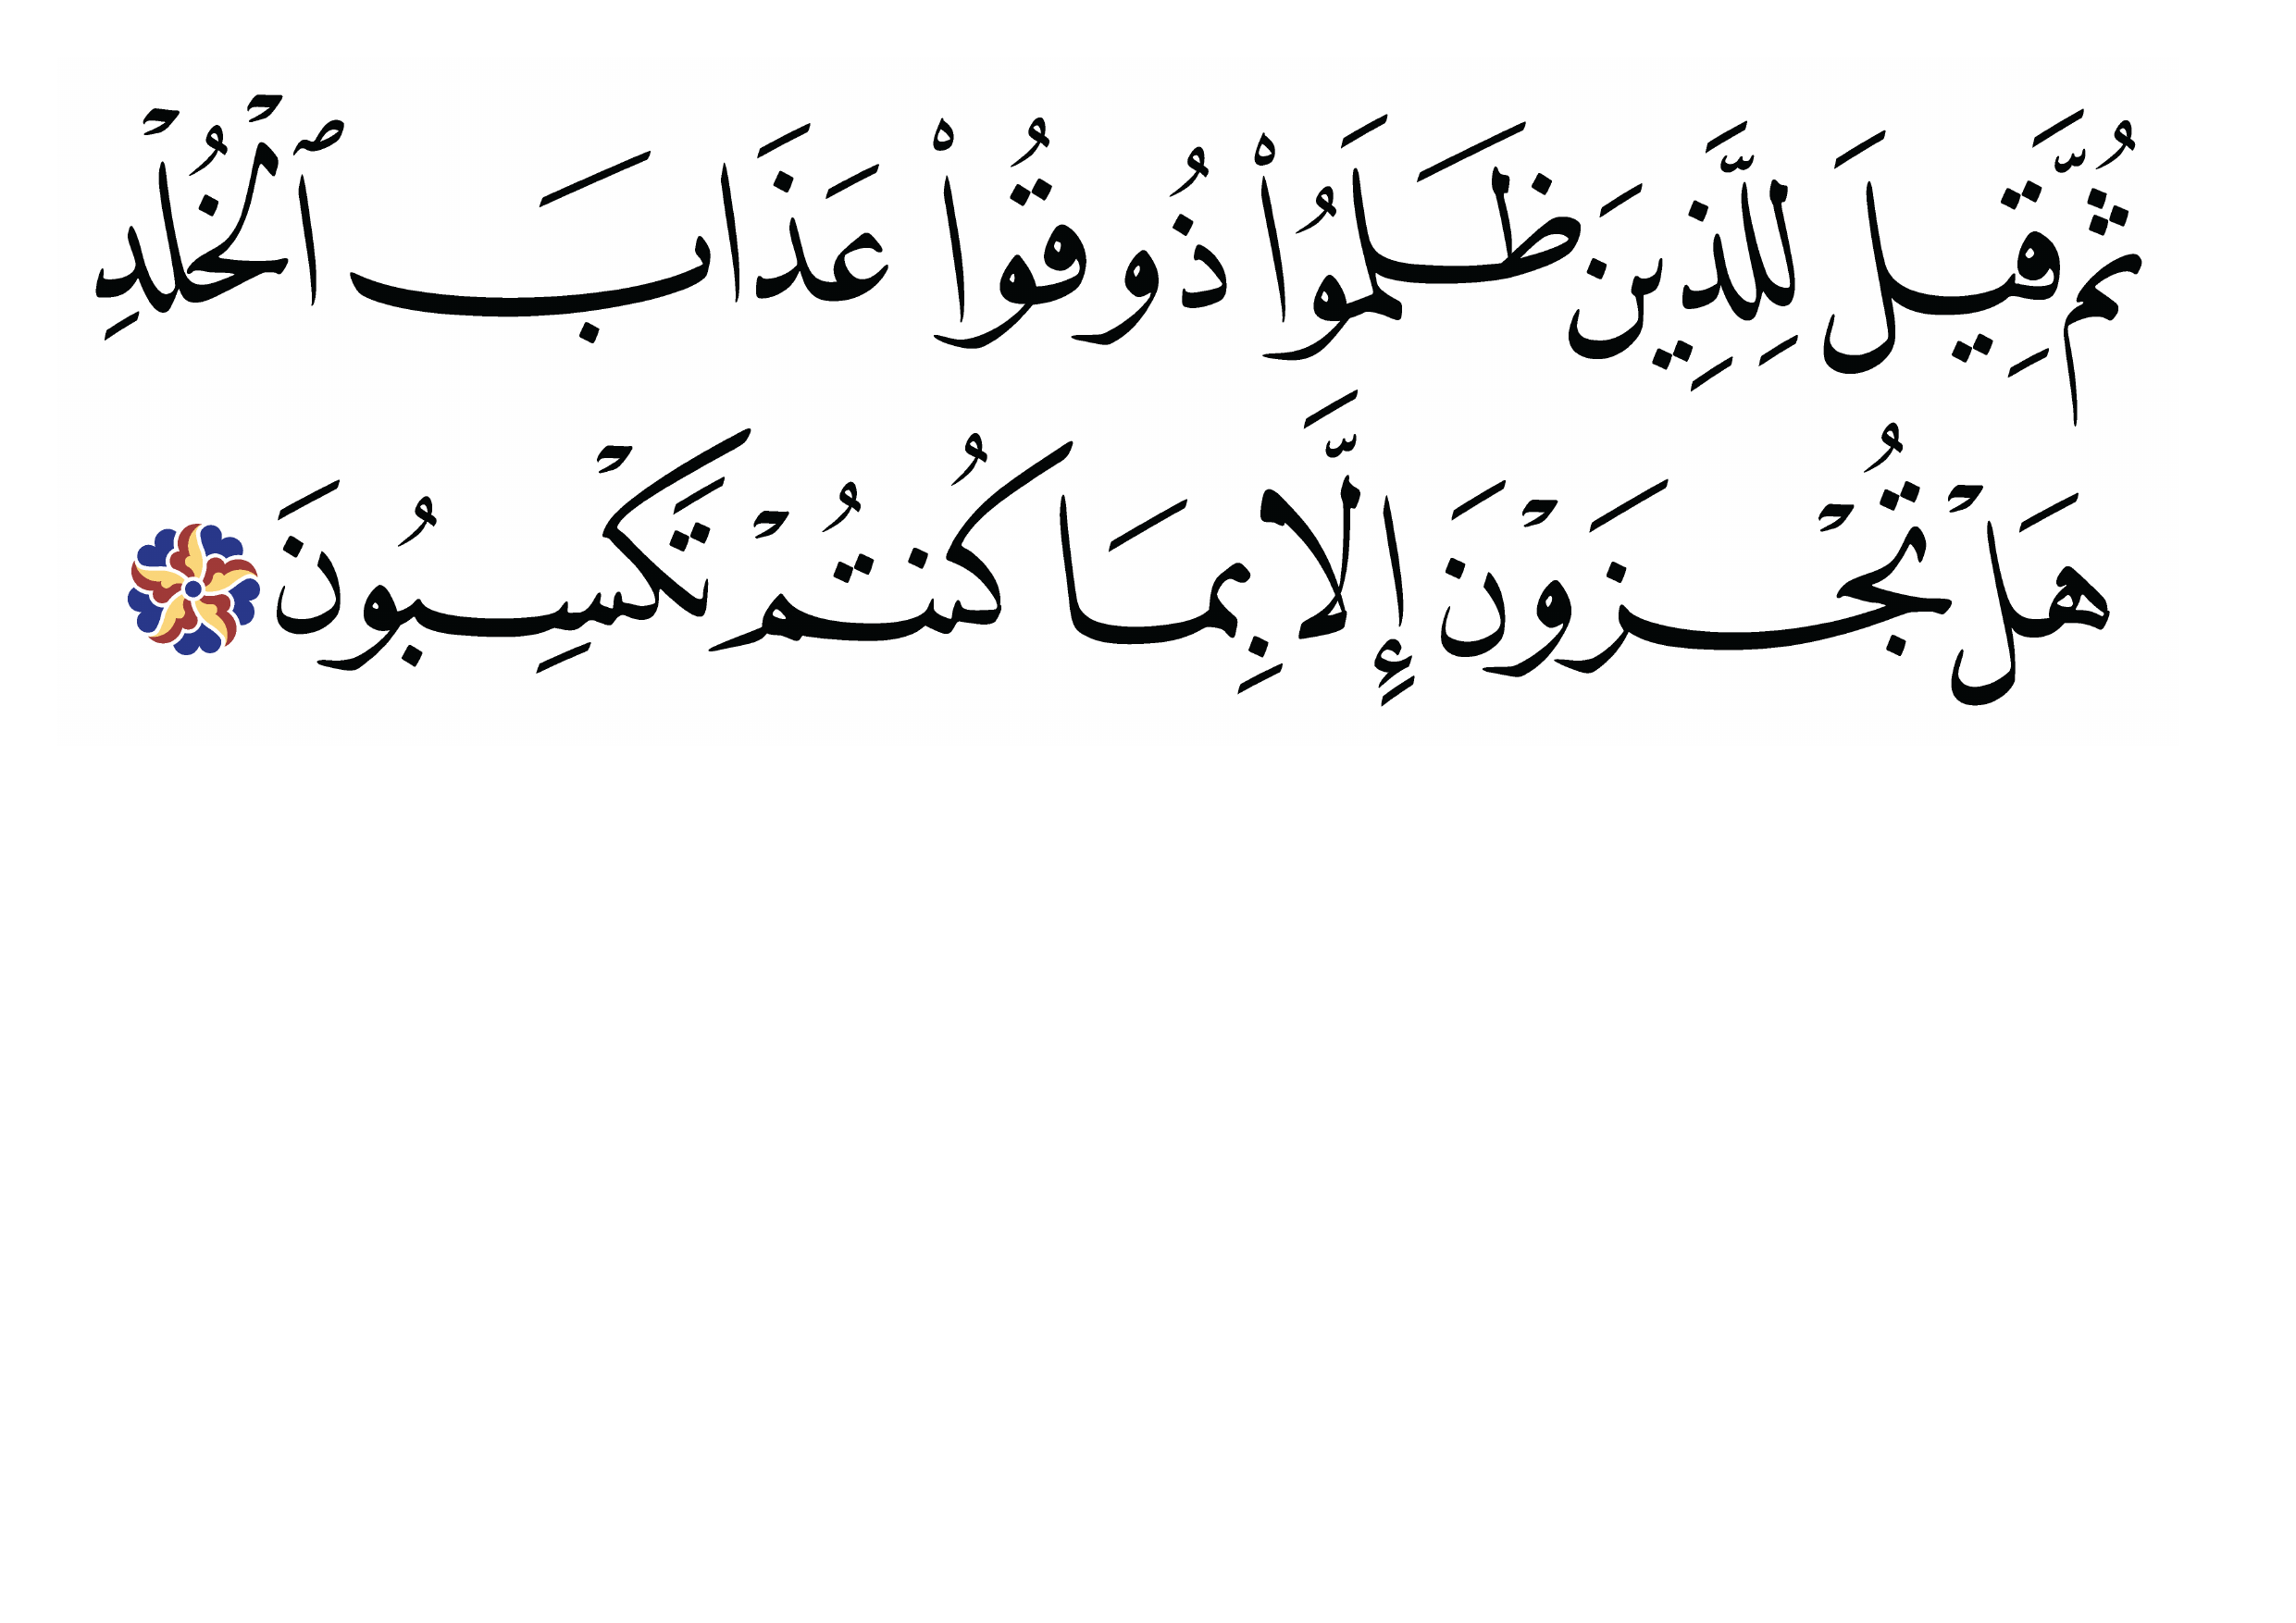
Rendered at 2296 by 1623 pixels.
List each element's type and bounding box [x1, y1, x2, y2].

picture [57, 57, 2179, 746]
